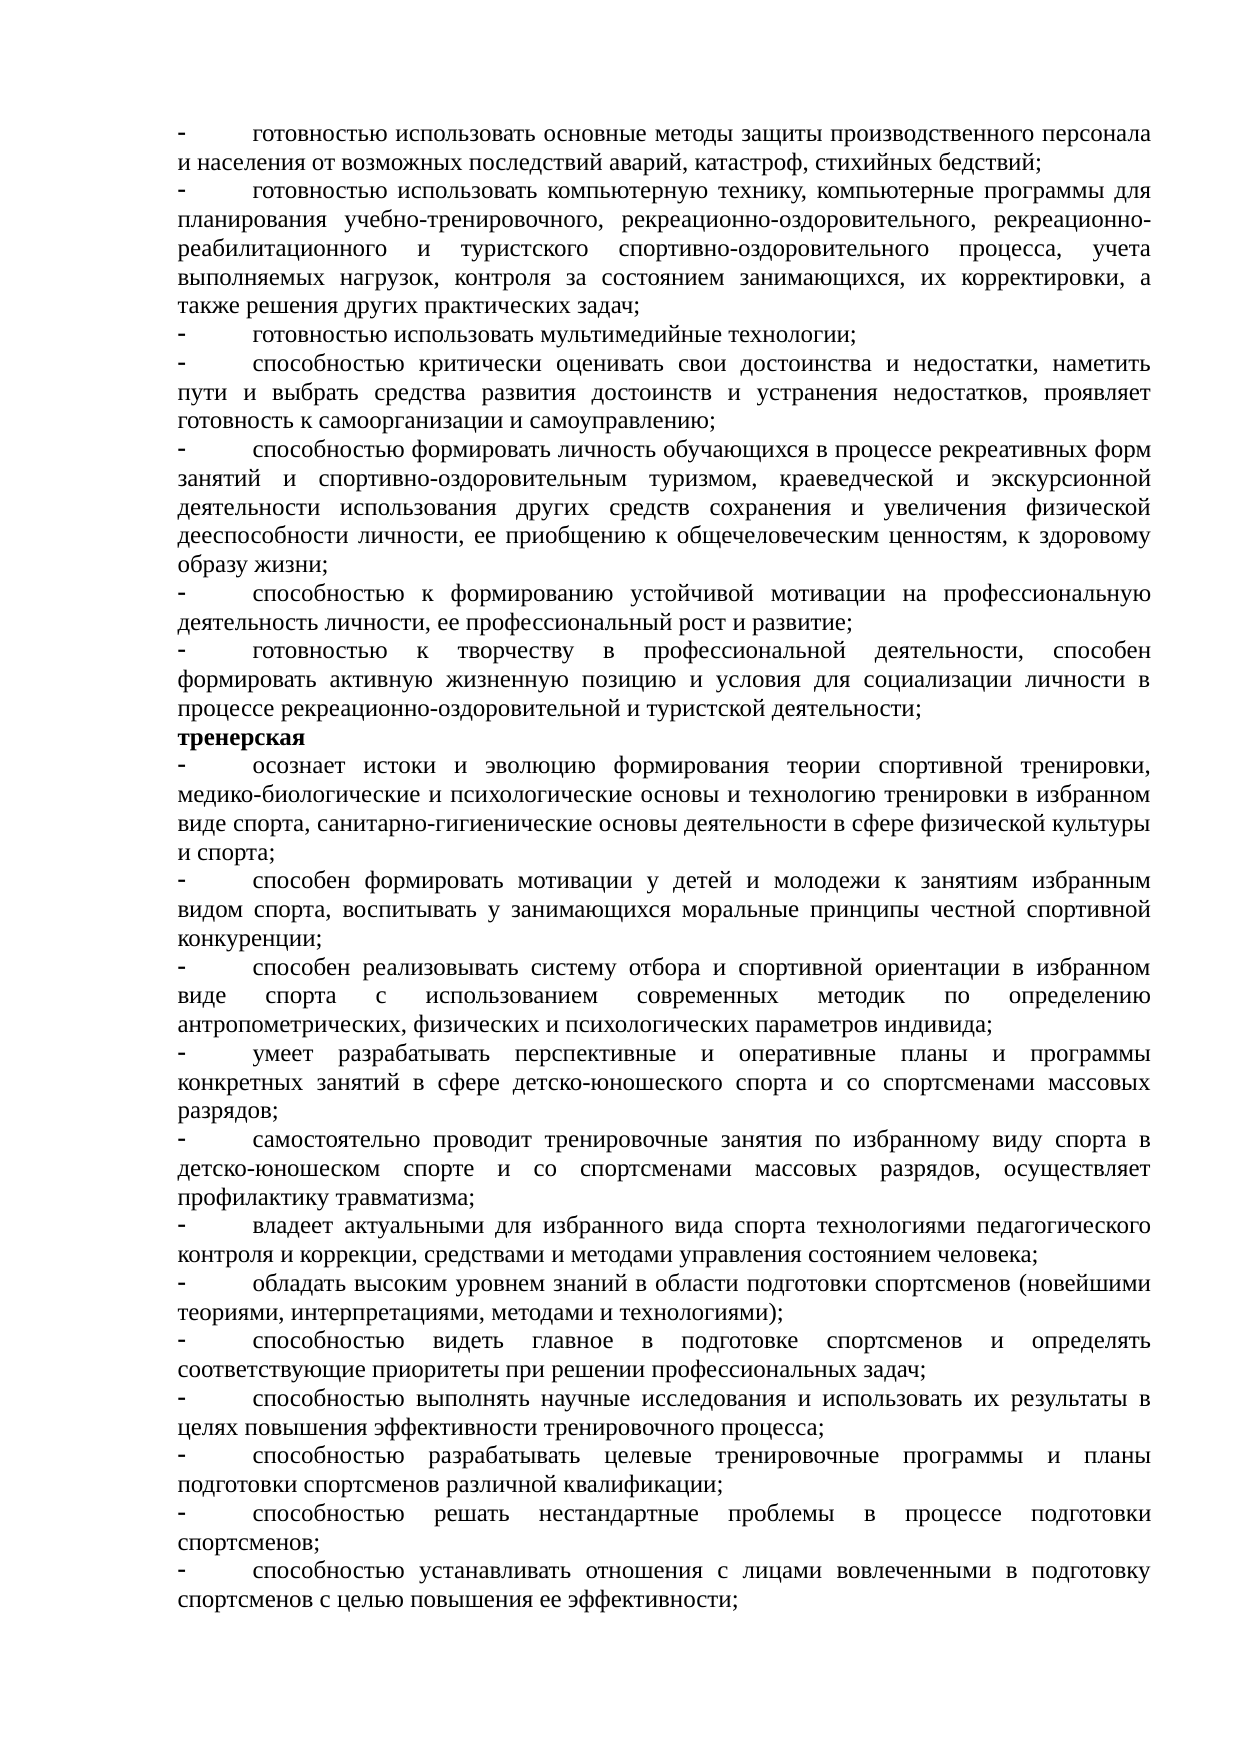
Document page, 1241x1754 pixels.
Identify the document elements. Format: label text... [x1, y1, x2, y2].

list способностью видеть главное в подготовке спортсменов и определять соответствующие приоритеты при решении профессиональных задач; [177, 1326, 1152, 1383]
list способностью разрабатывать целевые тренировочные программы и планы подготовки спортсменов различной квалификации; [177, 1441, 1152, 1498]
list способностью критически оценивать свои достоинства и недостатки, наметить пути и выбрать средства развития достоинств и устранения недостатков, проявляет готовность к самоорганизации и самоуправлению; [177, 348, 1152, 434]
list готовностью к творчеству в профессиональной деятельности, способен формировать активную жизненную позицию и условия для социализации личности в процессе рекреационно-оздоровительной и туристской деятельности; [177, 636, 1152, 722]
list готовностью использовать основные методы защиты производственного персонала и населения от возможных последствий аварий, катастроф, стихийных бедствий; [177, 118, 1152, 176]
list способностью формировать личность обучающихся в процессе рекреативных форм занятий и спортивно-оздоровительным туризмом, краеведческой и экскурсионной деятельности использования других средств сохранения и увеличения физической дееспособности личности, ее приобщению к общечеловеческим ценностям, к здоровому образу жизни; [177, 434, 1152, 578]
list способен реализовывать систему отбора и спортивной ориентации в избранном виде спорта с использованием современных методик по определению антропометрических, физических и психологических параметров индивида; [177, 952, 1152, 1038]
list готовностью использовать компьютерную технику, компьютерные программы для планирования учебно-тренировочного, рекреационно-оздоровительного, рекреационно-реабилитационного и туристского спортивно-оздоровительного процесса, учета выполняемых нагрузок, контроля за состоянием занимающихся, их корректировки, а также решения других практических задач; [177, 176, 1152, 319]
list способностью к формированию устойчивой мотивации на профессиональную деятельность личности, ее профессиональный рост и развитие; [177, 578, 1152, 636]
list самостоятельно проводит тренировочные занятия по избранному виду спорта в детско-юношеском спорте и со спортсменами массовых разрядов, осуществляет профилактику травматизма; [177, 1124, 1152, 1211]
list способностью решать нестандартные проблемы в процессе подготовки спортсменов; [177, 1498, 1152, 1556]
list осознает истоки и эволюцию формирования теории спортивной тренировки, медико-биологические и психологические основы и технологию тренировки в избранном виде спорта, санитарно-гигиенические основы деятельности в сфере физической культуры и спорта; [177, 751, 1152, 866]
list обладать высоким уровнем знаний в области подготовки спортсменов (новейшими теориями, интерпретациями, методами и технологиями); [177, 1268, 1152, 1326]
list владеет актуальными для избранного вида спорта технологиями педагогического контроля и коррекции, средствами и методами управления состоянием человека; [177, 1211, 1152, 1268]
list готовностью использовать мультимедийные технологии; [177, 319, 1152, 348]
list способностью выполнять научные исследования и использовать их результаты в целях повышения эффективности тренировочного процесса; [177, 1383, 1152, 1441]
subtitle тренерская [177, 722, 1152, 751]
list способностью устанавливать отношения с лицами вовлеченными в подготовку спортсменов с целью повышения ее эффективности; [177, 1556, 1152, 1613]
list способен формировать мотивации у детей и молодежи к занятиям избранным видом спорта, воспитывать у занимающихся моральные принципы честной спортивной конкуренции; [177, 866, 1152, 952]
list умеет разрабатывать перспективные и оперативные планы и программы конкретных занятий в сфере детско-юношеского спорта и со спортсменами массовых разрядов; [177, 1038, 1152, 1124]
